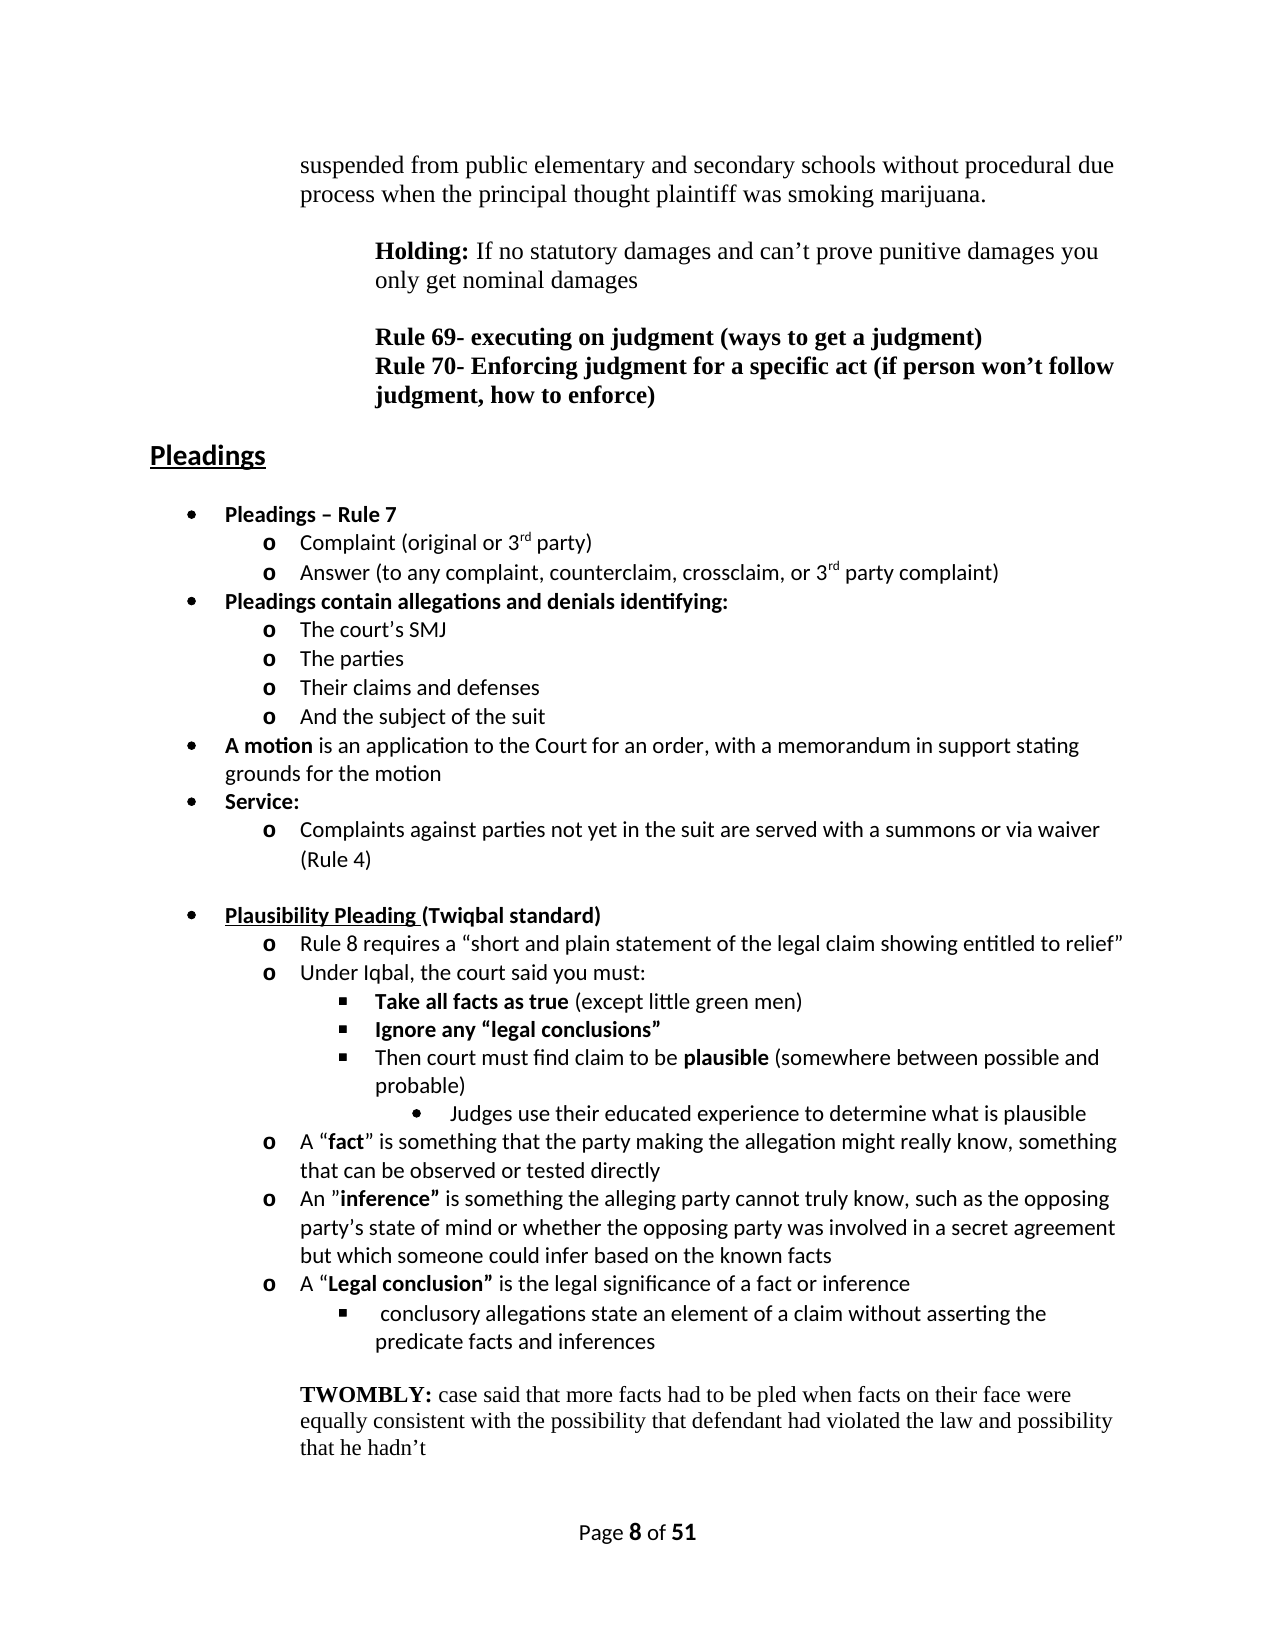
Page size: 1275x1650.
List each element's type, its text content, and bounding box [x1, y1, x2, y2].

list Their claims and defenses [262, 673, 1125, 702]
list Judges use their educated experience to determine what is plausible [412, 1099, 1125, 1127]
list And the subject of the suit [262, 702, 1125, 731]
list Ignore any “legal conclusions” [337, 1015, 1125, 1043]
text Rule 70- Enforcing judgment for a specific act (if person won’t follow judgment, how to enforce) [375, 351, 1125, 409]
list Plausibility Pleading (Twiqbal standard) [187, 901, 1125, 929]
list conclusory allegations state an element of a claim without asserting the predicate facts and inferences [337, 1299, 1125, 1355]
list The parties [262, 644, 1125, 673]
text Pleadings [150, 437, 1125, 472]
text TWOMBLY: case said that more facts had to be pled when facts on their face were equally consistent with the possibility that defendant had violated the law and possibility that he hadn’t [300, 1381, 1125, 1460]
list A “Legal conclusion” is the legal significance of a fact or inference [262, 1269, 1125, 1299]
list Take all facts as true (except little green men) [337, 987, 1125, 1015]
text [300, 150, 1125, 207]
list Rule 8 requires a “short and plain statement of the legal claim showing entitled to relief” [262, 929, 1125, 958]
list Complaints against parties not yet in the suit are served with a summons or via waiver (Rule 4) [262, 816, 1125, 873]
list Complaint (original or 3rd party) [262, 528, 1125, 558]
list Pleadings contain allegations and denials identifying: [187, 587, 1125, 615]
text Holding: If no statutory damages and can’t prove punitive damages you only get nominal damages [375, 236, 1125, 294]
list Answer (to any complaint, counterclaim, crossclaim, or 3rd party complaint) [262, 558, 1125, 587]
list Pleadings – Rule 7 [187, 500, 1125, 528]
list Then court must find claim to be plausible (somewhere between possible and probable) [337, 1043, 1125, 1099]
list Under Iqbal, the court said you must: [262, 958, 1125, 987]
list A “fact” is something that the party making the allegation might really know, something that can be observed or tested directly [262, 1127, 1125, 1184]
list Service: [187, 787, 1125, 816]
list A motion is an application to the Court for an order, with a memorandum in support stating grounds for the motion [187, 731, 1125, 787]
text Rule 69- executing on judgment (ways to get a judgment) [375, 322, 1125, 351]
list An ”inference” is something the alleging party cannot truly know, such as the opposing party’s state of mind or whether the opposing party was involved in a secret agreement but which someone could infer based on the known facts [262, 1184, 1125, 1269]
list The court’s SMJ [262, 615, 1125, 644]
